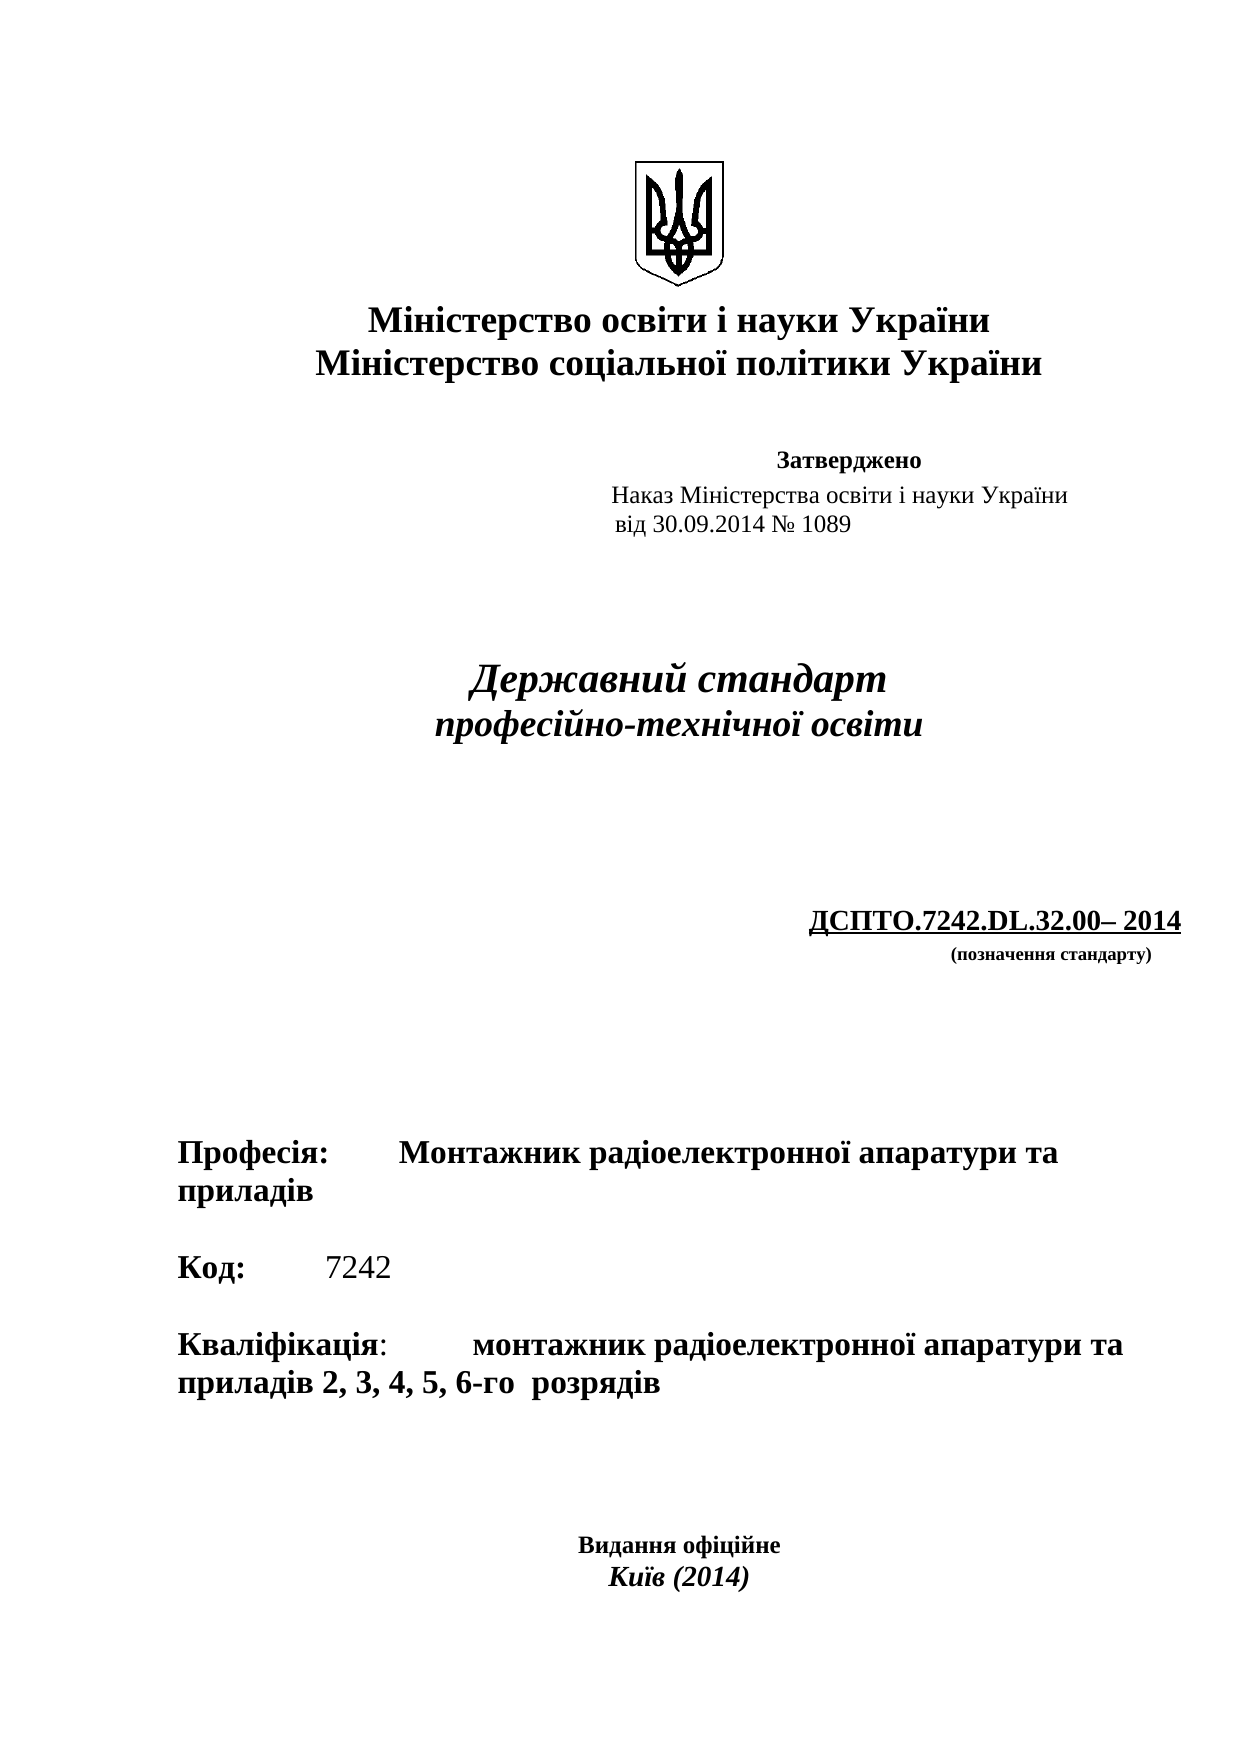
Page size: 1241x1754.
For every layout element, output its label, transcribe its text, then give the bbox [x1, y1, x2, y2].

text Професія: Монтажник радіоелектронної апаратури та приладів [177, 1132, 1181, 1209]
text від 30.09.2014 № 1089 [546, 509, 1181, 538]
text Міністерство освіти і науки України [177, 297, 1181, 340]
text професійно-технічної освіти [177, 701, 1181, 744]
text Видання офіційне [177, 1530, 1181, 1559]
subtitle Затверджено [354, 446, 1181, 474]
text Міністерство соціальної політики України [177, 340, 1181, 383]
text Кваліфікація: монтажник радіоелектронної апаратури та приладів 2, 3, 4, 5, 6-го розрядів [177, 1324, 1181, 1401]
subtitle ДСПТО.7242.DL.32.00– 2014 [177, 903, 1181, 937]
subtitle Наказ Міністерства освіти і науки України [354, 481, 1181, 509]
text Державний стандарт [177, 653, 1181, 701]
text (позначення стандарту) [177, 943, 1181, 964]
text Київ (2014) [177, 1559, 1181, 1592]
text Код: 7242 [177, 1247, 1181, 1286]
picture [625, 151, 734, 297]
